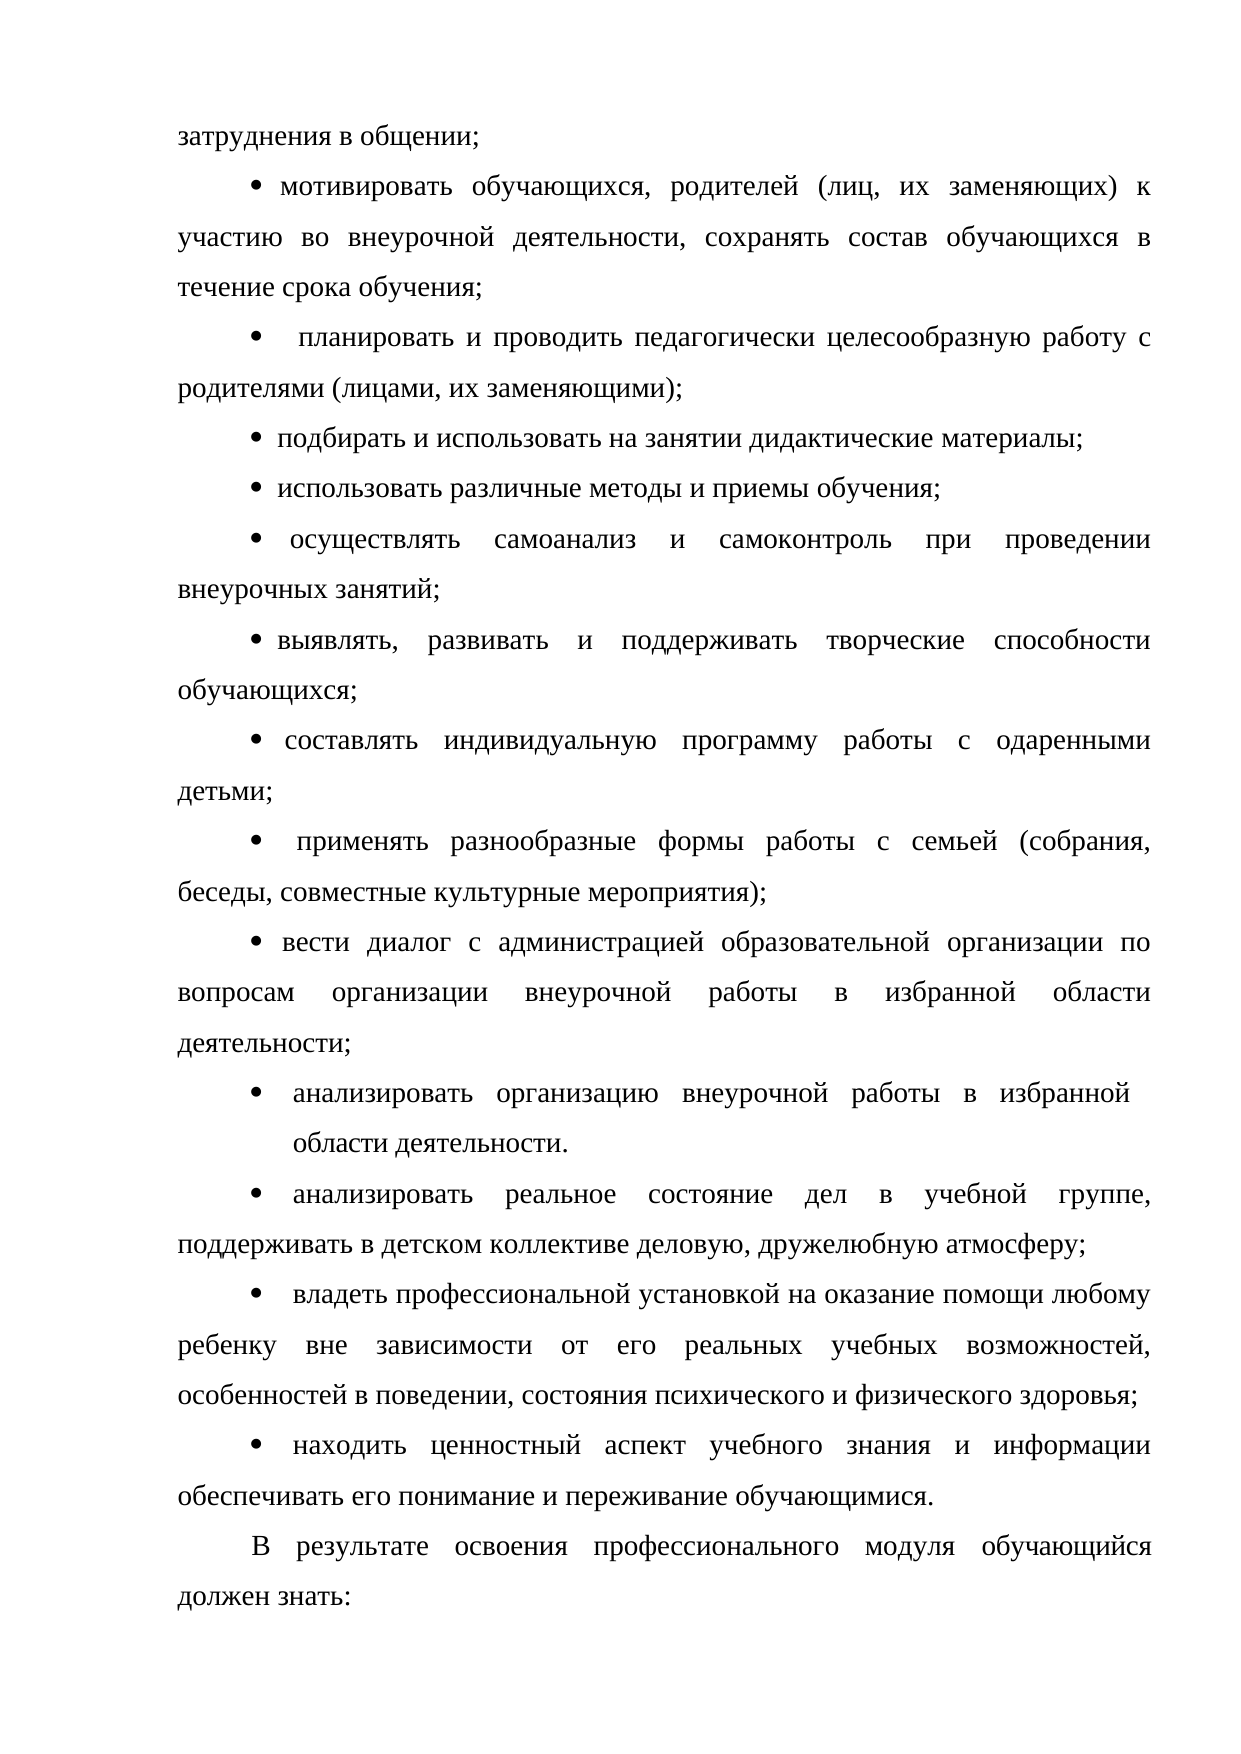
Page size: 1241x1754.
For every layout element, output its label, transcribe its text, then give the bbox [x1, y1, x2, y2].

list использовать различные методы и приемы обучения; [177, 471, 1152, 504]
list подбирать и использовать на занятии дидактические материалы; [177, 420, 1152, 454]
list владеть профессиональной установкой на оказание помощи любому ребенку вне зависимости от его реальных учебных возможностей, особенностей в поведении, состояния психического и физического здоровья; [177, 1276, 1152, 1411]
list осуществлять самоанализ и самоконтроль при проведении внеурочных занятий; [177, 521, 1152, 605]
list составлять индивидуальную программу работы с одаренными детьми; [177, 722, 1152, 806]
list выявлять, развивать и поддерживать творческие способности обучающихся; [177, 622, 1152, 706]
list находить ценностный аспект учебного знания и информации обеспечивать его понимание и переживание обучающимися. [177, 1427, 1152, 1511]
subtitle В результате освоения профессионального модуля обучающийся должен знать: [177, 1528, 1152, 1612]
list анализировать организацию внеурочной работы в избранной области деятельности. [177, 1075, 1152, 1159]
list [177, 118, 1152, 152]
list вести диалог с администрацией образовательной организации по вопросам организации внеурочной работы в избранной области деятельности; [177, 924, 1152, 1058]
list анализировать реальное состояние дел в учебной группе, поддерживать в детском коллективе деловую, дружелюбную атмосферу; [177, 1176, 1152, 1260]
list планировать и проводить педагогически целесообразную работу с родителями (лицами, их заменяющими); [177, 319, 1152, 403]
list применять разнообразные формы работы с семьей (собрания, беседы, совместные культурные мероприятия); [177, 823, 1152, 907]
list мотивировать обучающихся, родителей (лиц, их заменяющих) к участию во внеурочной деятельности, сохранять состав обучающихся в течение срока обучения; [177, 168, 1152, 303]
